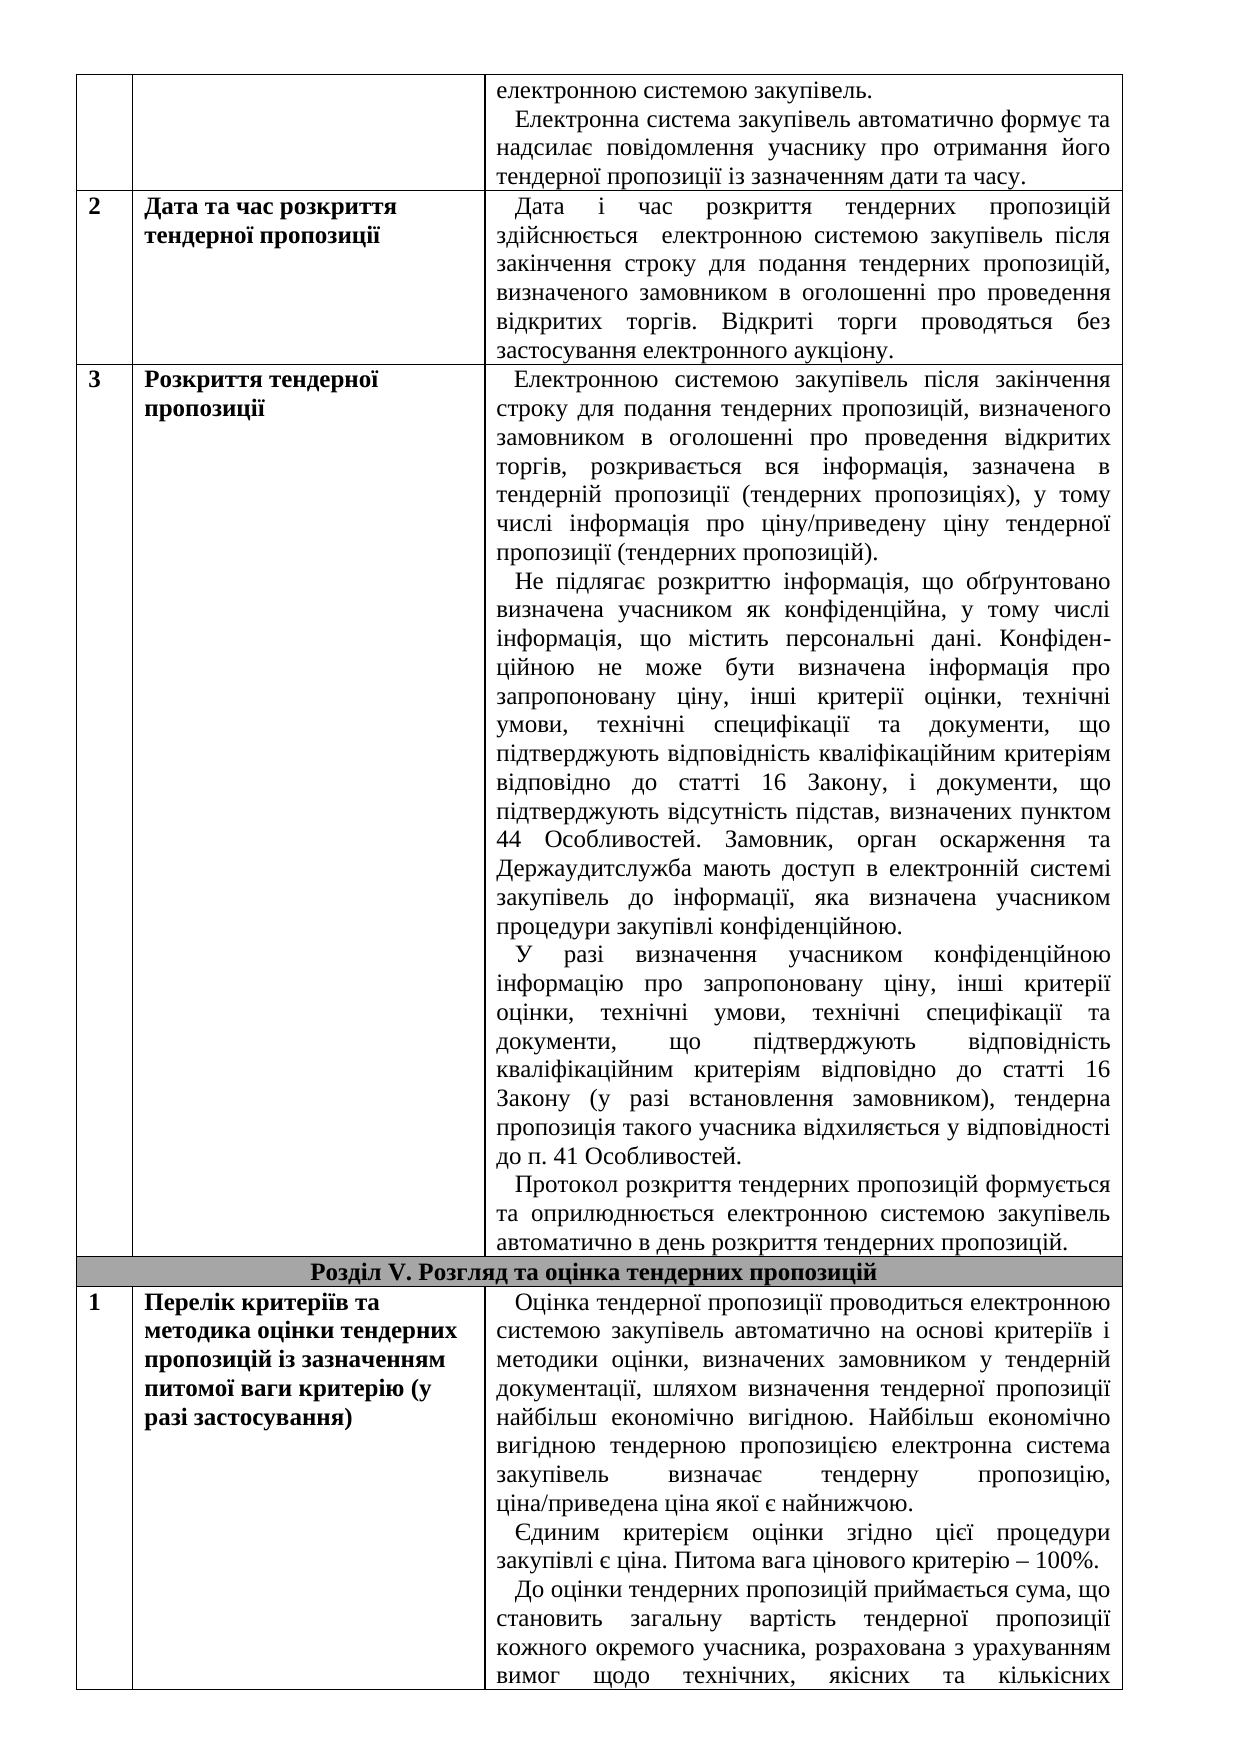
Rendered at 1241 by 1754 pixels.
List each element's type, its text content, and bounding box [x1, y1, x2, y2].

table_cell 1 [77, 1287, 132, 1689]
table_cell Дата і час розкриття тендерних пропозицій здійснюється електронною системою закупівель після закінчення строку для подання тендерних пропозицій, визначеного замовником в оголошенні про проведення відкритих торгів. Відкриті торги проводяться без застосування електронного аукціону. [486, 191, 1122, 363]
table_cell Розділ V. Розгляд та оцінка тендерних пропозицій [77, 1257, 1122, 1286]
table_cell Електронною системою закупівель після закінчення строку для подання тендерних пропозицій, визначеного замовником в оголошенні про проведення відкритих торгів, розкривається вся інформація, зазначена в тендерній пропозиції (тендерних пропозиціях), у тому числі інформація про ціну/приведену ціну тендерної пропозиції (тендерних пропозицій). Не підлягає розкриттю інформація, що обґрунтовано визначена учасником як конфіденційна, у тому числі інформація, що містить персональні дані. Конфіденційною не може бути визначена інформація про запропоновану ціну, інші критерії оцінки, технічні умови, технічні специфікації та документи, що підтверджують відповідність кваліфікаційним критеріям відповідно до статті 16 Закону, і документи, що підтверджують відсутність підстав, визначених пунктом 44 Особливостей. Замовник, орган оскарження та Держаудитслужба мають доступ в електронній системі закупівель до інформації, яка визначена учасником процедури закупівлі конфіденційною. У разі визначення учасником конфіденційною інформацію про запропоновану ціну, інші критерії оцінки, технічні умови, технічні специфікації та документи, що підтверджують відповідність кваліфікаційним критеріям відповідно до статті 16 Закону (у разі встановлення замовником), тендерна пропозиція такого учасника відхиляється у відповідності до п. 41 Особливостей. Протокол розкриття тендерних пропозицій формується та оприлюднюється електронною системою закупівель автоматично в день розкриття тендерних пропозицій. [486, 365, 1122, 1256]
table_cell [486, 75, 1122, 190]
table_cell 3 [77, 365, 132, 1256]
table_cell Дата та час розкриття тендерної пропозиції [133, 191, 484, 363]
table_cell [486, 1287, 1122, 1689]
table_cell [133, 75, 484, 190]
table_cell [133, 1287, 484, 1689]
table_cell 1 [77, 75, 132, 190]
table_cell 2 [77, 191, 132, 363]
table_cell Розкриття тендерної пропозиції [133, 365, 484, 1256]
